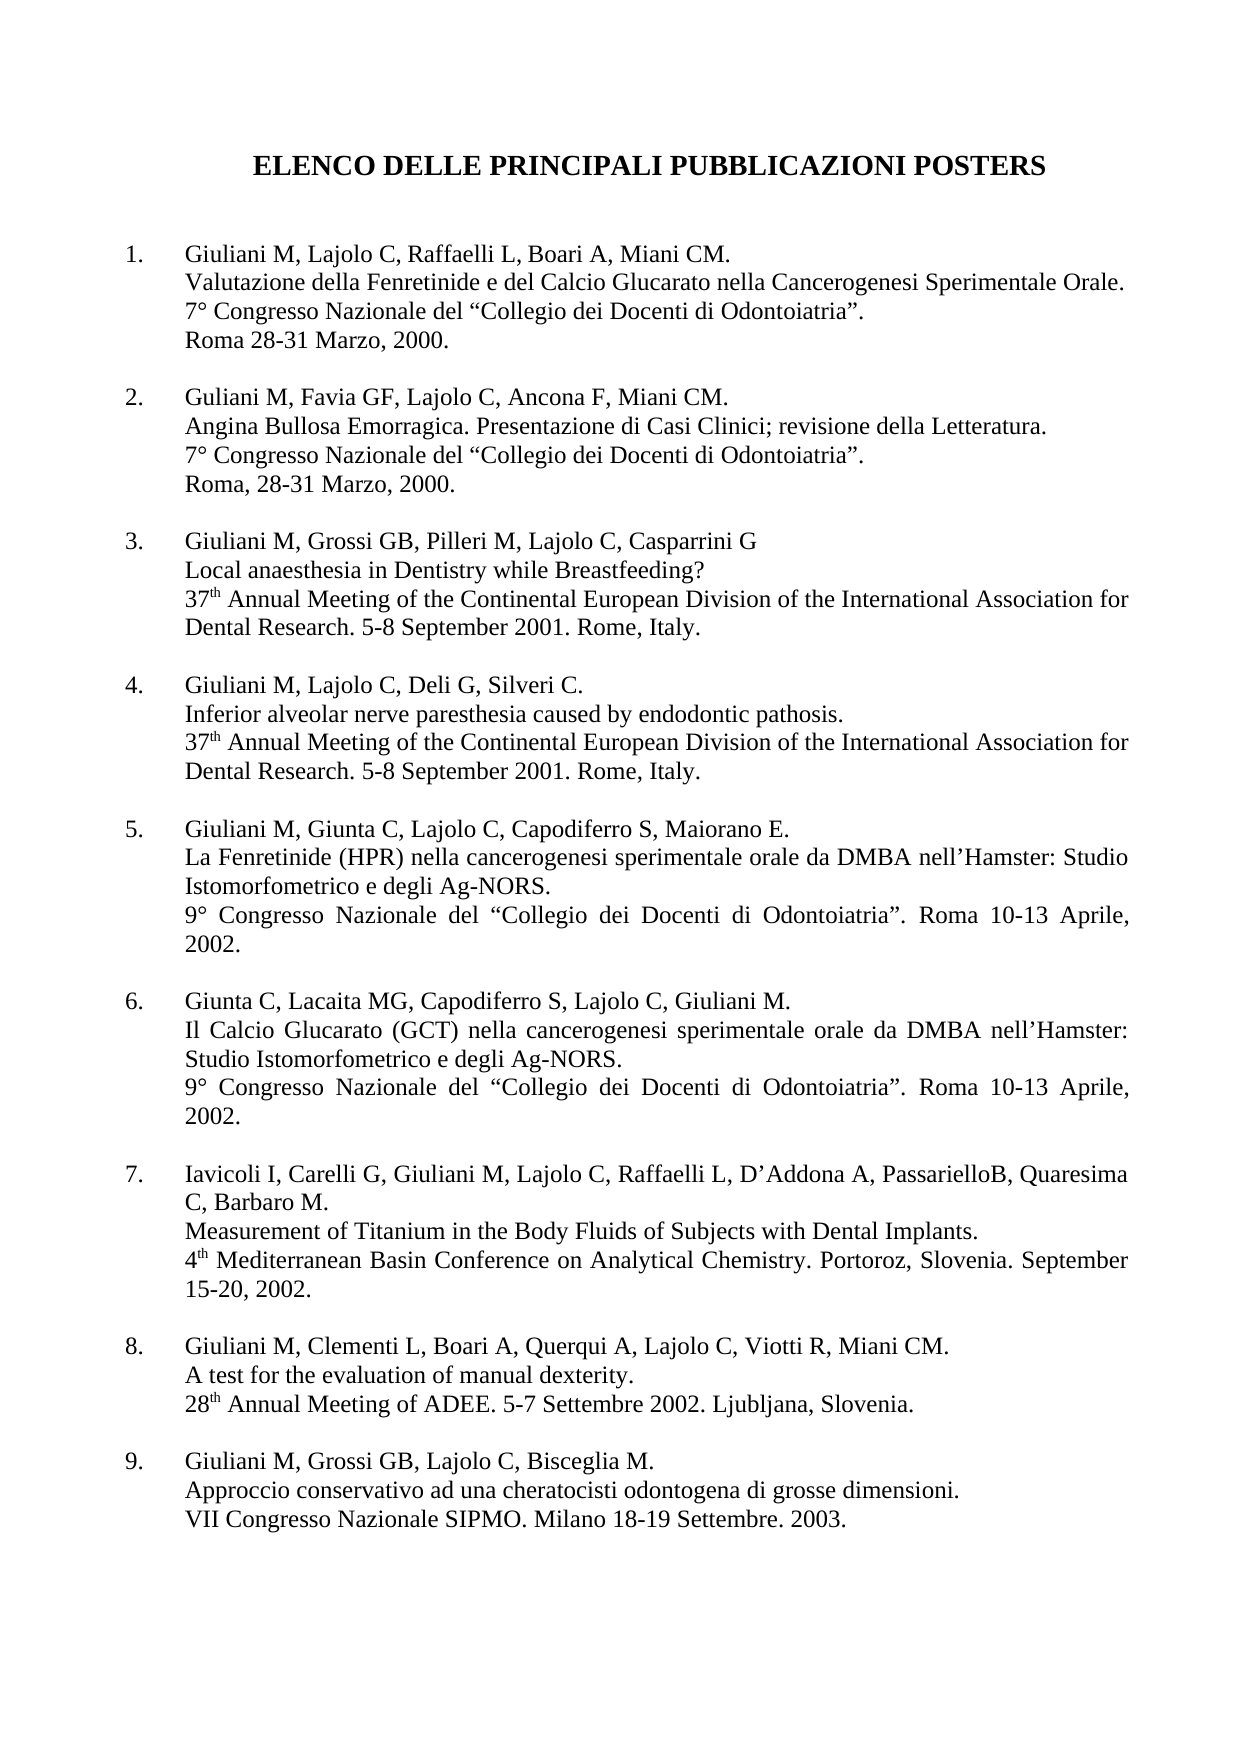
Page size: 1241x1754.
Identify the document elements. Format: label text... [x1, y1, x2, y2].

table_cell Iavicoli I, Carelli G, Giuliani M, Lajolo C, Raffaelli L, D’Addona A, PassarielloB, Quaresima C, Barbaro M. Measurement of Titanium in the Body Fluids of Subjects with Dental Implants. 4th Mediterranean Basin Conference on Analytical Chemistry. Portoroz, Slovenia. September 15-20, 2002. [177, 1159, 1137, 1331]
table_header [118, 239, 177, 382]
table_cell Giuliani M, Clementi L, Boari A, Querqui A, Lajolo C, Viotti R, Miani CM. A test for the evaluation of manual dexterity. 28th Annual Meeting of ADEE. 5-7 Settembre 2002. Ljubljana, Slovenia. [177, 1331, 1137, 1446]
table_cell Guliani M, Favia GF, Lajolo C, Ancona F, Miani CM. Angina Bullosa Emorragica. Presentazione di Casi Clinici; revisione della Letteratura. 7° Congresso Nazionale del “Collegio dei Docenti di Odontoiatria”. Roma, 28-31 Marzo, 2000. [177, 383, 1137, 526]
text ELENCO DELLE PRINCIPALI PUBBLICAZIONI POSTERS [177, 148, 1122, 181]
table_cell [118, 986, 177, 1159]
table_cell Giuliani M, Grossi GB, Pilleri M, Lajolo C, Casparrini G Local anaesthesia in Dentistry while Breastfeeding? 37th Annual Meeting of the Continental European Division of the International Association for Dental Research. 5-8 September 2001. Rome, Italy. [177, 526, 1137, 670]
table_cell [118, 526, 177, 670]
table_cell [118, 1331, 177, 1446]
table_cell Giuliani M, Lajolo C, Deli G, Silveri C. Inferior alveolar nerve paresthesia caused by endodontic pathosis. 37th Annual Meeting of the Continental European Division of the International Association for Dental Research. 5-8 September 2001. Rome, Italy. [177, 670, 1137, 814]
table_cell Giuliani M, Grossi GB, Lajolo C, Bisceglia M. Approccio conservativo ad una cheratocisti odontogena di grosse dimensioni. VII Congresso Nazionale SIPMO. Milano 18-19 Settembre. 2003. [177, 1446, 1137, 1619]
table_cell [118, 670, 177, 814]
table_cell Giunta C, Lacaita MG, Capodiferro S, Lajolo C, Giuliani M. Il Calcio Glucarato (GCT) nella cancerogenesi sperimentale orale da DMBA nell’Hamster: Studio Istomorfometrico e degli Ag-NORS. 9° Congresso Nazionale del “Collegio dei Docenti di Odontoiatria”. Roma 10-13 Aprile, 2002. [177, 986, 1137, 1159]
table_cell [118, 1446, 177, 1619]
table_cell [118, 814, 177, 986]
table_cell [118, 383, 177, 526]
table_header Giuliani M, Lajolo C, Raffaelli L, Boari A, Miani CM. Valutazione della Fenretinide e del Calcio Glucarato nella Cancerogenesi Sperimentale Orale. 7° Congresso Nazionale del “Collegio dei Docenti di Odontoiatria”. Roma 28-31 Marzo, 2000. [177, 239, 1137, 382]
table_cell [118, 1159, 177, 1331]
table_cell Giuliani M, Giunta C, Lajolo C, Capodiferro S, Maiorano E. La Fenretinide (HPR) nella cancerogenesi sperimentale orale da DMBA nell’Hamster: Studio Istomorfometrico e degli Ag-NORS. 9° Congresso Nazionale del “Collegio dei Docenti di Odontoiatria”. Roma 10-13 Aprile, 2002. [177, 814, 1137, 986]
